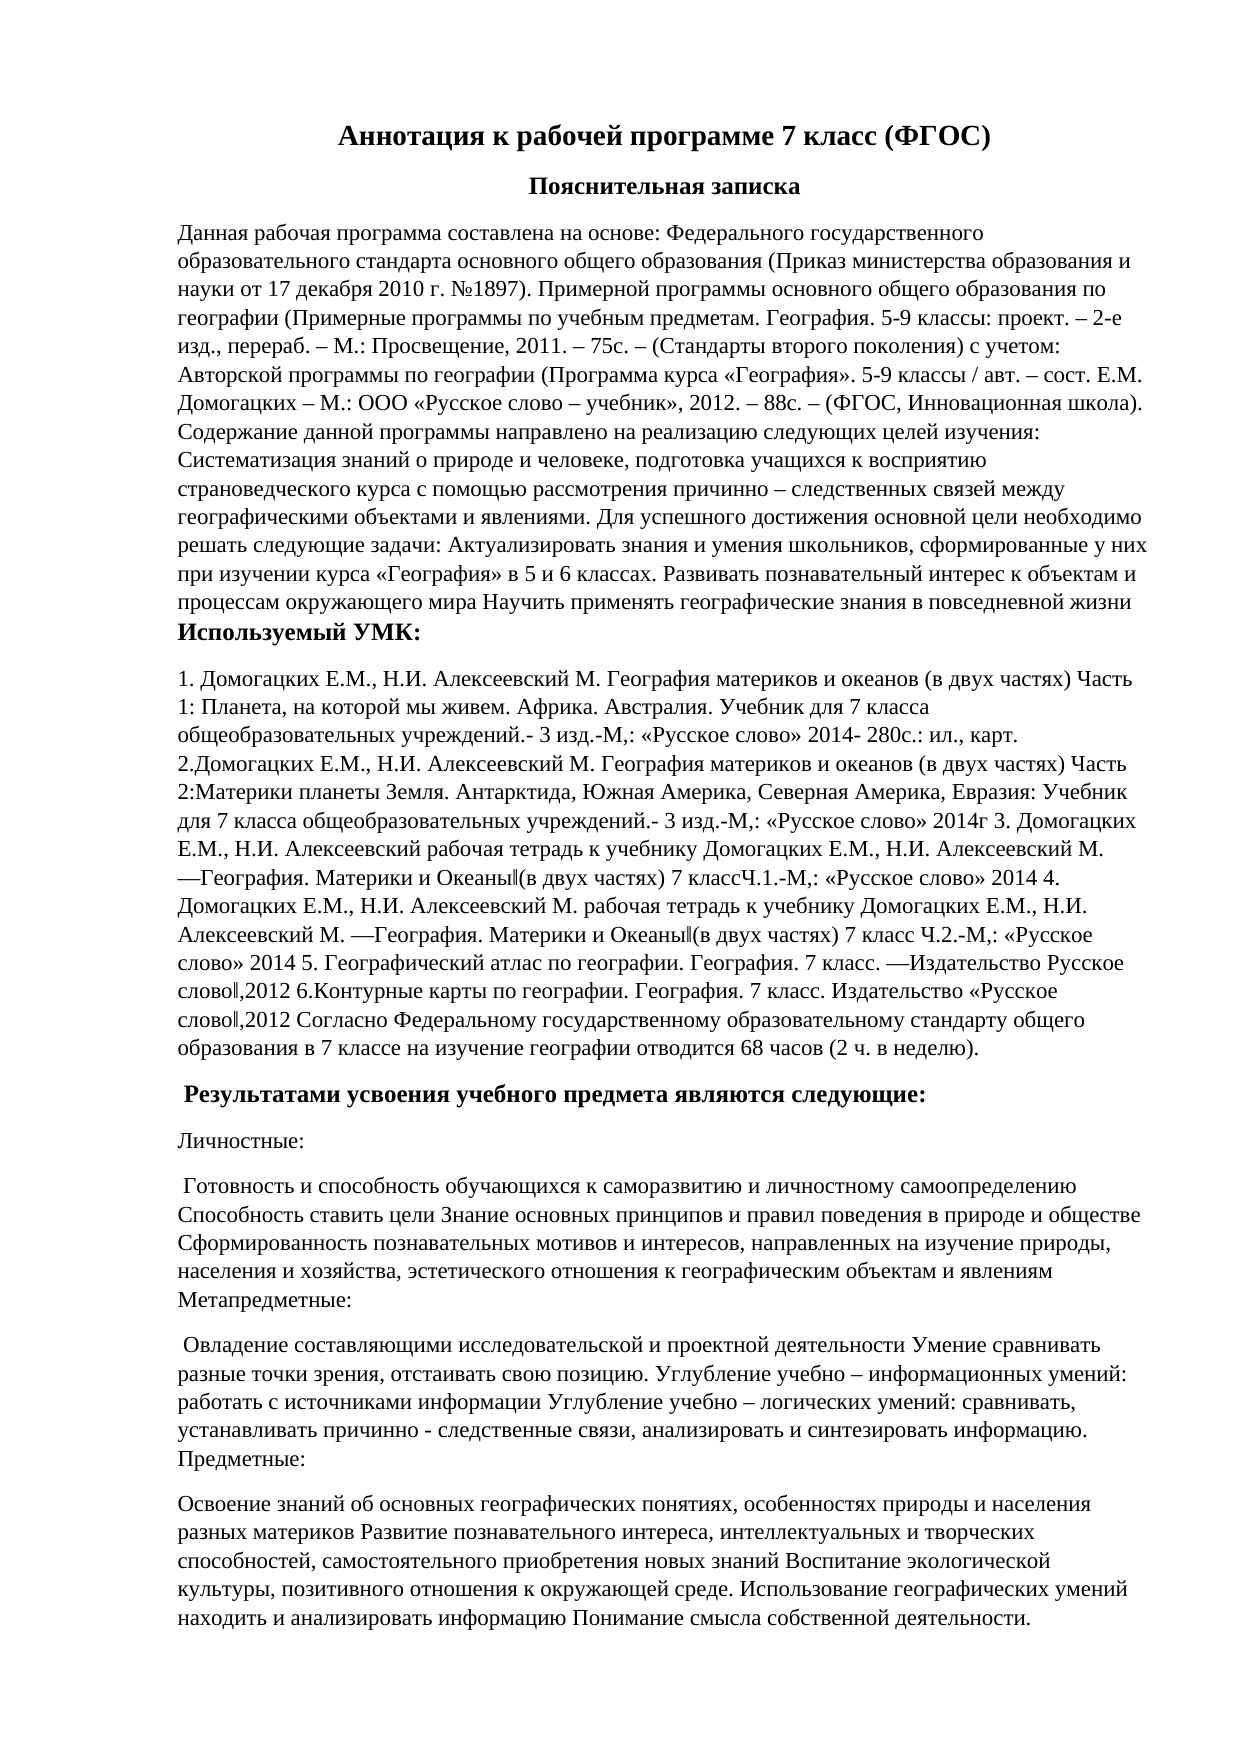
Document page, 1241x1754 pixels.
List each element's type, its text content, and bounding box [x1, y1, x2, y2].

text Готовность и способность обучающихся к саморазвитию и личностному самоопределению Способность ставить цели Знание основных принципов и правил поведения в природе и обществе Сформированность познавательных мотивов и интересов, направленных на изучение природы, населения и хозяйства, эстетического отношения к географическим объектам и явлениям Метапредметные: [177, 1172, 1152, 1312]
text 1. Домогацких Е.М., Н.И. Алексеевский М. География материков и океанов (в двух частях) Часть 1: Планета, на которой мы живем. Африка. Австралия. Учебник для 7 класса общеобразовательных учреждений.- 3 изд.-М,: «Русское слово» 2014- 280с.: ил., карт. 2.Домогацких Е.М., Н.И. Алексеевский М. География материков и океанов (в двух частях) Часть 2:Материки планеты Земля. Антарктида, Южная Америка, Северная Америка, Евразия: Учебник для 7 класса общеобразовательных учреждений.- 3 изд.-М,: «Русское слово» 2014г 3. Домогацких Е.М., Н.И. Алексеевский рабочая тетрадь к учебнику Домогацких Е.М., Н.И. Алексеевский М. ―География. Материки и Океаны‖(в двух частях) 7 классЧ.1.-М,: «Русское слово» 2014 4. Домогацких Е.М., Н.И. Алексеевский М. рабочая тетрадь к учебнику Домогацких Е.М., Н.И. Алексеевский М. ―География. Материки и Океаны‖(в двух частях) 7 класс Ч.2.-М,: «Русское слово» 2014 5. Географический атлас по географии. География. 7 класс. ―Издательство Русское слово‖,2012 6.Контурные карты по географии. География. 7 класс. Издательство «Русское слово‖,2012 Согласно Федеральному государственному образовательному стандарту общего образования в 7 классе на изучение географии отводится 68 часов (2 ч. в неделю). [177, 665, 1152, 1061]
text Личностные: [177, 1127, 1152, 1153]
text Данная рабочая программа составлена на основе: Федерального государственного образовательного стандарта основного общего образования (Приказ министерства образования и науки от 17 декабря 2010 г. №1897). Примерной программы основного общего образования по географии (Примерные программы по учебным предметам. География. 5-9 классы: проект. – 2-е изд., перераб. – М.: Просвещение, 2011. – 75с. – (Стандарты второго поколения) с учетом: Авторской программы по географии (Программа курса «География». 5-9 классы / авт. – сост. Е.М. Домогацких – М.: ООО «Русское слово – учебник», 2012. – 88с. – (ФГОС, Инновационная школа). Содержание данной программы направлено на реализацию следующих целей изучения: Систематизация знаний о природе и человеке, подготовка учащихся к восприятию страноведческого курса с помощью рассмотрения причинно – следственных связей между географическими объектами и явлениями. Для успешного достижения основной цели необходимо решать следующие задачи: Актуализировать знания и умения школьников, сформированные у них при изучении курса «География» в 5 и 6 классах. Развивать познавательный интерес к объектам и процессам окружающего мира Научить применять географические знания в повседневной жизни Используемый УМК: [177, 219, 1152, 646]
text Результатами усвоения учебного предмета являются следующие: [177, 1079, 1152, 1108]
text Освоение знаний об основных географических понятиях, особенностях природы и населения разных материков Развитие познавательного интереса, интеллектуальных и творческих способностей, самостоятельного приобретения новых знаний Воспитание экологической культуры, позитивного отношения к окружающей среде. Использование географических умений находить и анализировать информацию Понимание смысла собственной деятельности. [177, 1490, 1152, 1630]
text Овладение составляющими исследовательской и проектной деятельности Умение сравнивать разные точки зрения, отстаивать свою позицию. Углубление учебно – информационных умений: работать с источниками информации Углубление учебно – логических умений: сравнивать, устанавливать причинно - следственные связи, анализировать и синтезировать информацию. Предметные: [177, 1331, 1152, 1471]
text Аннотация к рабочей программе 7 класс (ФГОС) [177, 118, 1152, 152]
text Пояснительная записка [177, 171, 1152, 200]
